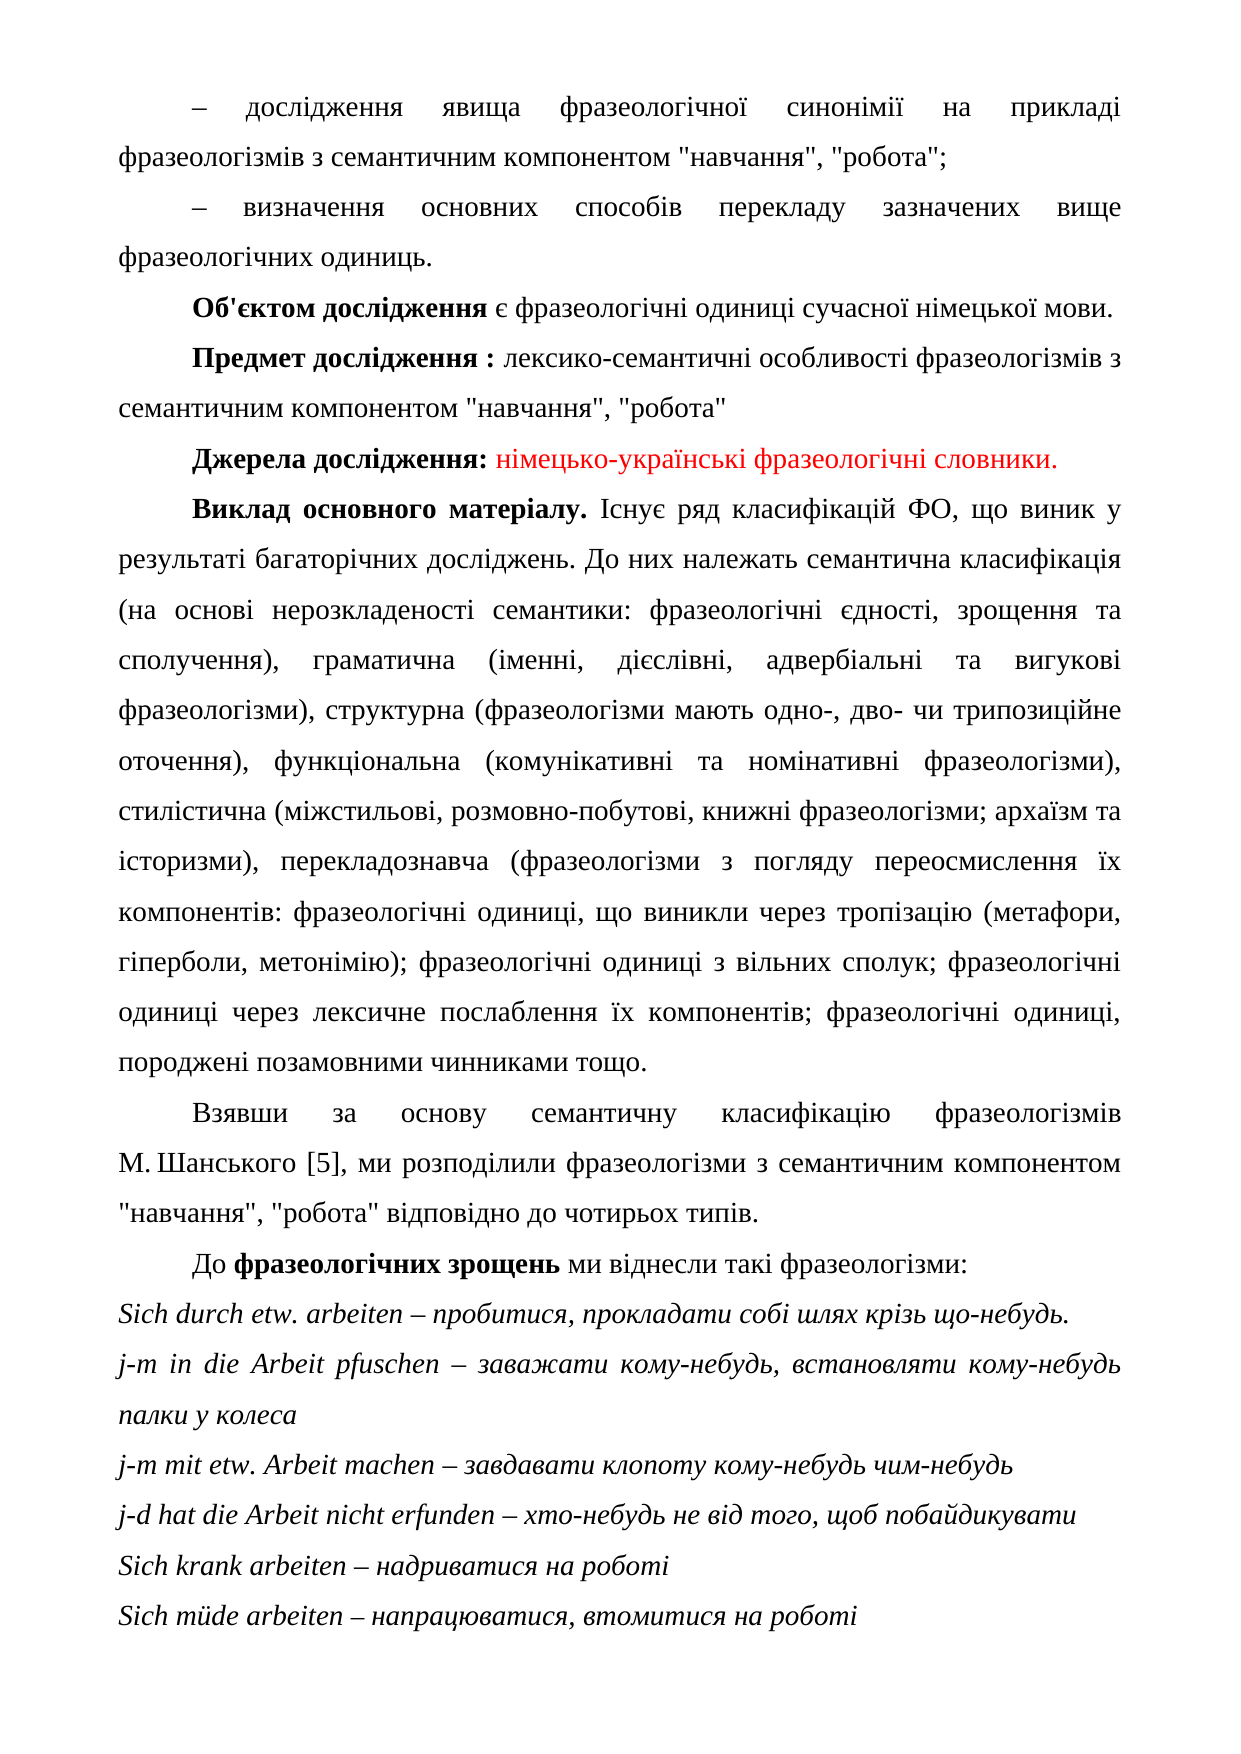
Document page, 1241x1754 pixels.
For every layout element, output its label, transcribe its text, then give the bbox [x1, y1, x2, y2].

text Sich durch etw. arbeiten – пробитися, прокладати собі шлях крізь що-небудь. [118, 1296, 1122, 1330]
text j-d hat die Arbeit nicht erfunden – хто-небудь не від того, щоб побайдикувати [118, 1497, 1122, 1531]
text j-m mit etw. Arbeit machen – завдавати клопоту кому-небудь чим-небудь [118, 1447, 1122, 1481]
text Об'єктом дослідження є фразеологічні одиниці сучасної німецької мови. [118, 290, 1122, 323]
text Виклад основного матеріалу. Існує ряд класифікацій ФО, що виник у результаті багаторічних досліджень. До них належать семантична класифікація (на основі нерозкладеності семантики: фразеологічні єдності, зрощення та сполучення), граматична (іменні, дієслівні, адвербіальні та вигукові фразеологізми), структурна (фразеологізми мають одно-, дво- чи трипозиційне оточення), функціональна (комунікативні та номінативні фразеологізми), стилістична (міжстильові, розмовно-побутові, книжні фразеологізми; архаїзм та історизми), перекладознавча (фразеологізми з погляду переосмислення їх компонентів: фразеологічні одиниці, що виникли через тропізацію (метафори, гіперболи, метонімію); фразеологічні одиниці з вільних сполук; фразеологічні одиниці через лексичне послаблення їх компонентів; фразеологічні одиниці, породжені позамовними чинниками тощо. [118, 491, 1122, 1078]
text Sich müde arbeiten – напрацюватися, втомитися на роботі [118, 1598, 1122, 1632]
text Взявши за основу семантичну класифікацію фразеологізмів М. Шанського [5], ми розподілили фразеологізми з семантичним компонентом "навчання", "робота" відповідно до чотирьох типів. [118, 1095, 1122, 1229]
text Джерела дослідження: німецько-українські фразеологічні словники. [118, 441, 1122, 474]
text Sich krank arbeiten – надриватися на роботі [118, 1548, 1122, 1581]
text j-m in die Arbeit pfuschen – заважати кому-небудь, встановляти кому-небудь палки у колеса [118, 1346, 1122, 1430]
text Предмет дослідження : лексико-семантичні особливості фразеологізмів з семантичним компонентом "навчання", "робота" [118, 340, 1122, 424]
text – визначення основних способів перекладу зазначених вище фразеологічних одиниць. [118, 189, 1122, 273]
text До фразеологічних зрощень ми віднесли такі фразеологізми: [118, 1246, 1122, 1279]
text – дослідження явища фразеологічної синонімії на прикладі фразеологізмів з семантичним компонентом "навчання", "робота"; [118, 89, 1122, 172]
